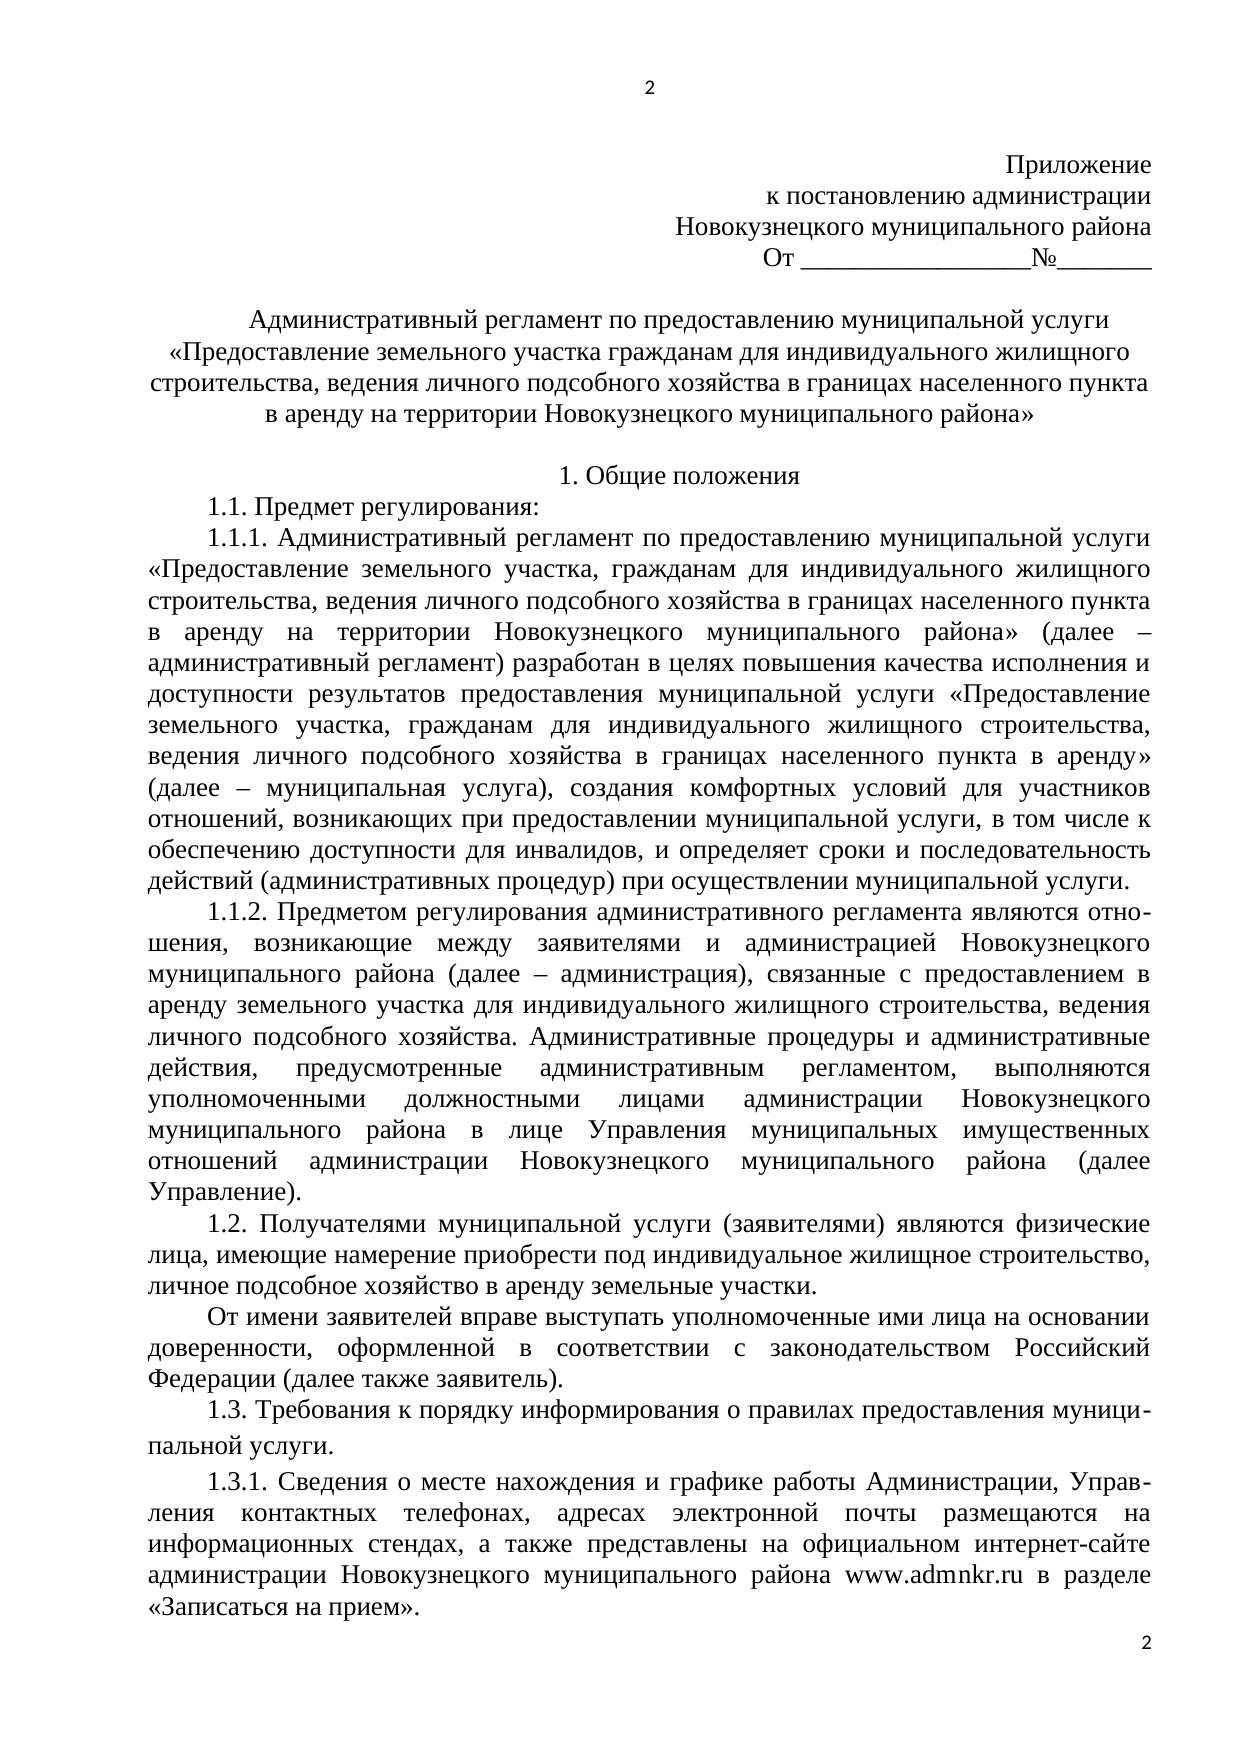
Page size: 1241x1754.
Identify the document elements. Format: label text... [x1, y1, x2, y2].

text Приложение [148, 148, 1152, 179]
text 1.3. Требования к порядку информирования о правилах предоставления муниципальной услуги. [148, 1393, 1152, 1460]
list 1.2. Получателями муниципальной услуги (заявителями) являются физические лица, имеющие намерение приобрести под индивидуальное жилищное строительство, личное подсобное хозяйство в аренду земельные участки. [148, 1207, 1152, 1300]
text 1.1.1. Административный регламент по предоставлению муниципальной услуги «Предоставление земельного участка, гражданам для индивидуального жилищного строительства, ведения личного подсобного хозяйства в границах населенного пункта в аренду на территории Новокузнецкого муниципального района» (далее – административный регламент) разработан в целях повышения качества исполнения и доступности результатов предоставления муниципальной услуги «Предоставление земельного участка, гражданам для индивидуального жилищного строительства, ведения личного подсобного хозяйства в границах населенного пункта в аренду» (далее – муниципальная услуга), создания комфортных условий для участников отношений, возникающих при предоставлении муниципальной услуги, в том числе к обеспечению доступности для инвалидов, и определяет сроки и последовательность действий (административных процедур) при осуществлении муниципальной услуги. [148, 521, 1152, 895]
text От _________________№_______ [148, 241, 1152, 272]
text Административный регламент по предоставлению муниципальной услуги «Предоставление земельного участка гражданам для индивидуального жилищного строительства, ведения личного подсобного хозяйства в границах населенного пункта в аренду на территории Новокузнецкого муниципального района» [148, 303, 1152, 428]
list 1. Общие положения [148, 459, 1152, 490]
list От имени заявителей вправе выступать уполномоченные ими лица на основании доверенности, оформленной в соответствии с законодательством Российский Федерации (далее также заявитель). [148, 1300, 1152, 1393]
text 1.1.2. Предметом регулирования административного регламента являются отношения, возникающие между заявителями и администрацией Новокузнецкого муниципального района (далее – администрация), связанные с предоставлением в аренду земельного участка для индивидуального жилищного строительства, ведения личного подсобного хозяйства. Административные процедуры и административные действия, предусмотренные административным регламентом, выполняются уполномоченными должностными лицами администрации Новокузнецкого муниципального района в лице Управления муниципальных имущественных отношений администрации Новокузнецкого муниципального района (далее Управление). [148, 895, 1152, 1207]
text 1.1. Предмет регулирования: [148, 490, 1152, 521]
text к постановлению администрации [148, 179, 1152, 210]
text Новокузнецкого муниципального района [148, 210, 1152, 241]
text 1.3.1. Сведения о месте нахождения и графике работы Администрации, Управления контактных телефонах, адресах электронной почты размещаются на информационных стендах, а также представлены на официальном интернет-сайте администрации Новокузнецкого муниципального района www.admnkr.ru в разделе «Записаться на прием». [148, 1465, 1152, 1621]
